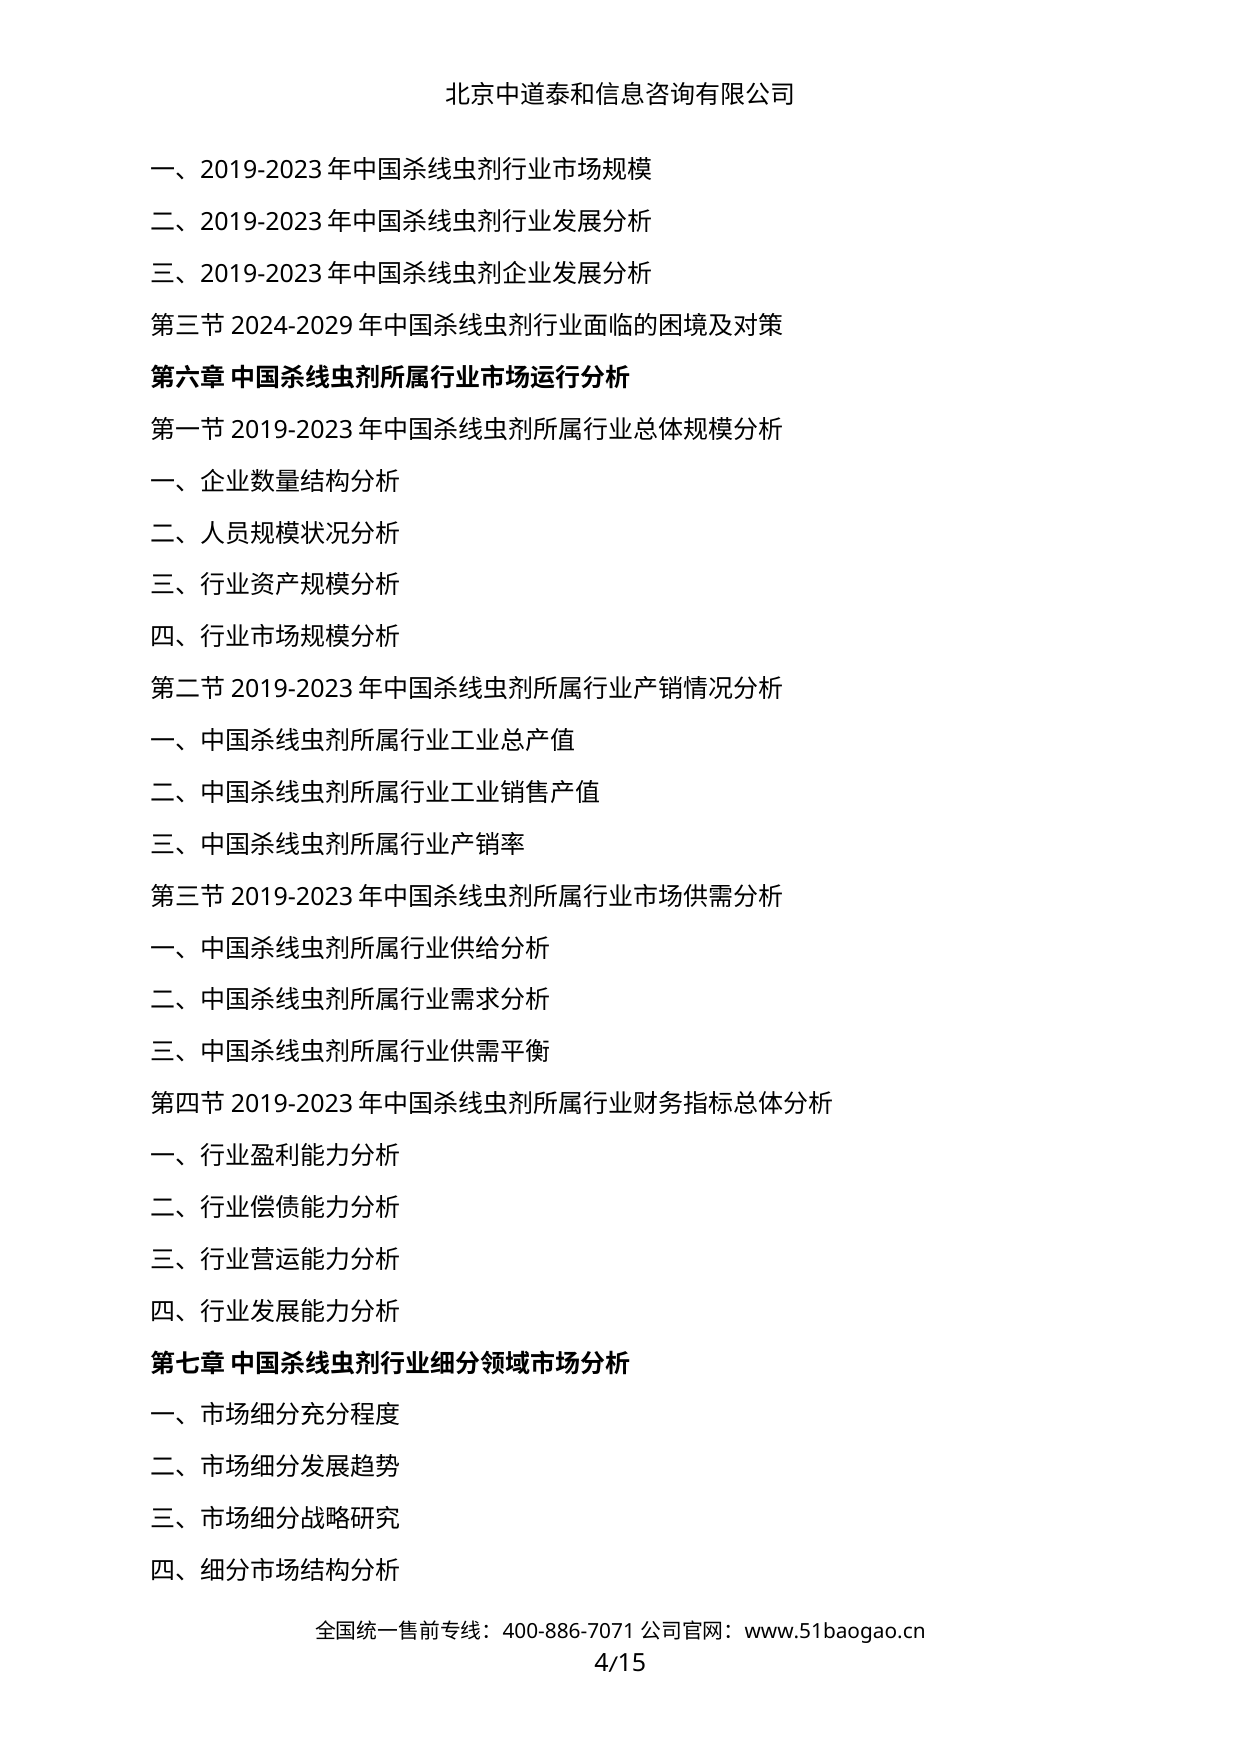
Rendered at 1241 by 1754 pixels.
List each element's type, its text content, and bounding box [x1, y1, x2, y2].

text 一、市场细分充分程度 [150, 1395, 1090, 1431]
text 第一节 2019-2023年中国杀线虫剂所属行业总体规模分析 [150, 409, 1090, 446]
text 三、行业资产规模分析 [150, 565, 1090, 601]
text 三、市场细分战略研究 [150, 1499, 1090, 1535]
text 二、中国杀线虫剂所属行业工业销售产值 [150, 772, 1090, 809]
text 一、行业盈利能力分析 [150, 1136, 1090, 1172]
text 第三节 2024-2029年中国杀线虫剂行业面临的困境及对策 [150, 306, 1090, 342]
text 四、行业发展能力分析 [150, 1291, 1090, 1327]
text 二、市场细分发展趋势 [150, 1447, 1090, 1483]
text 第六章 中国杀线虫剂所属行业市场运行分析 [150, 357, 1090, 394]
text 三、中国杀线虫剂所属行业产销率 [150, 824, 1090, 861]
text 一、2019-2023年中国杀线虫剂行业市场规模 [150, 150, 1090, 186]
text 第三节 2019-2023年中国杀线虫剂所属行业市场供需分析 [150, 876, 1090, 912]
text 三、行业营运能力分析 [150, 1239, 1090, 1276]
text 四、行业市场规模分析 [150, 617, 1090, 653]
text 二、行业偿债能力分析 [150, 1187, 1090, 1224]
text 二、人员规模状况分析 [150, 513, 1090, 549]
text 四、细分市场结构分析 [150, 1551, 1090, 1587]
text 二、2019-2023年中国杀线虫剂行业发展分析 [150, 202, 1090, 238]
text 三、中国杀线虫剂所属行业供需平衡 [150, 1032, 1090, 1068]
text 一、企业数量结构分析 [150, 461, 1090, 497]
text 第七章 中国杀线虫剂行业细分领域市场分析 [150, 1343, 1090, 1379]
text 二、中国杀线虫剂所属行业需求分析 [150, 980, 1090, 1016]
text 一、中国杀线虫剂所属行业工业总产值 [150, 721, 1090, 757]
text 三、2019-2023年中国杀线虫剂企业发展分析 [150, 254, 1090, 290]
text 一、中国杀线虫剂所属行业供给分析 [150, 928, 1090, 964]
text 第二节 2019-2023年中国杀线虫剂所属行业产销情况分析 [150, 669, 1090, 705]
text 第四节 2019-2023年中国杀线虫剂所属行业财务指标总体分析 [150, 1084, 1090, 1120]
